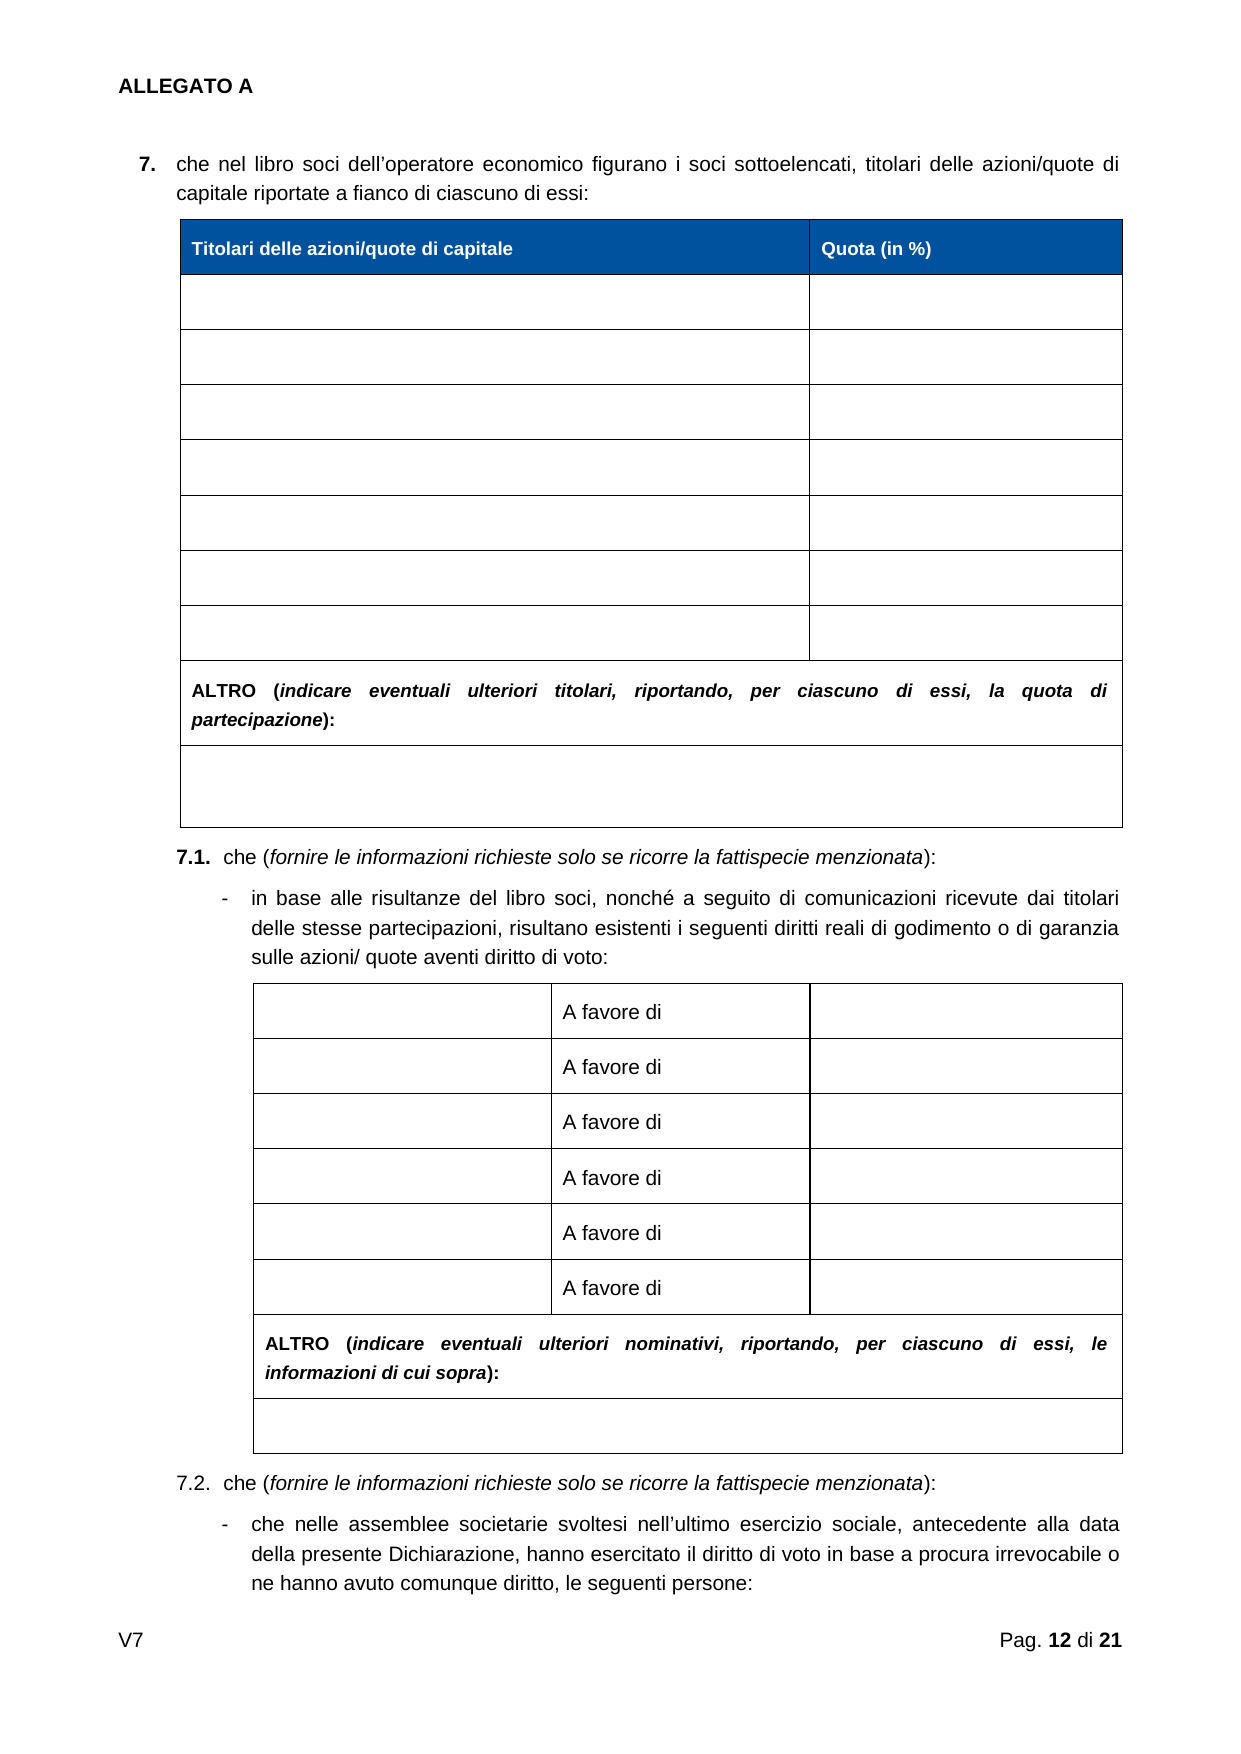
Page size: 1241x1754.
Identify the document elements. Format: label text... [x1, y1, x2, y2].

table_cell [254, 1094, 551, 1148]
table_cell [810, 275, 1122, 329]
text 7.1. che (fornire le informazioni richieste solo se ricorre la fattispecie menzionata): [176, 841, 1121, 870]
table_cell [810, 496, 1122, 550]
table_header [254, 984, 551, 1038]
table_cell [254, 1204, 551, 1258]
table_cell [811, 1204, 1122, 1258]
table_cell [181, 275, 809, 329]
table_cell [181, 330, 809, 384]
table_cell [811, 1094, 1122, 1148]
table_cell [810, 551, 1122, 605]
table_cell [181, 606, 809, 660]
table_cell [810, 330, 1122, 384]
table_cell A favore di [552, 1204, 809, 1258]
table_cell [254, 1399, 1122, 1453]
text 7.2. che (fornire le informazioni richieste solo se ricorre la fattispecie menzionata): [176, 1467, 1121, 1496]
table_header Quota (in %) [810, 220, 1122, 274]
table_cell [181, 385, 809, 439]
table_cell [810, 440, 1122, 494]
table_cell A favore di [552, 1039, 809, 1093]
table_cell [181, 440, 809, 494]
table_cell ALTRO (indicare eventuali ulteriori nominativi, riportando, per ciascuno di essi, le informazioni di cui sopra): [254, 1315, 1122, 1398]
list che nelle assemblee societarie svoltesi nell’ultimo esercizio sociale, antecedente alla data della presente Dichiarazione, hanno esercitato il diritto di voto in base a procura irrevocabile o ne hanno avuto comunque diritto, le seguenti persone: [221, 1508, 1121, 1596]
table_cell [181, 496, 809, 550]
table_cell A favore di [552, 1260, 809, 1314]
table_cell [811, 1039, 1122, 1093]
list in base alle risultanze del libro soci, nonché a seguito di comunicazioni ricevute dai titolari delle stesse partecipazioni, risultano esistenti i seguenti diritti reali di godimento o di garanzia sulle azioni/ quote aventi diritto di voto: [221, 882, 1121, 970]
table_cell A favore di [552, 1094, 809, 1148]
table_cell [181, 746, 1122, 827]
table_cell [810, 606, 1122, 660]
table_cell ALTRO (indicare eventuali ulteriori titolari, riportando, per ciascuno di essi, la quota di partecipazione): [181, 661, 1122, 744]
table_cell [811, 1260, 1122, 1314]
table_cell [181, 551, 809, 605]
table_cell [811, 1149, 1122, 1203]
table_cell [810, 385, 1122, 439]
table_header A favore di [552, 984, 809, 1038]
table_cell A favore di [552, 1149, 809, 1203]
table_cell [254, 1039, 551, 1093]
list che nel libro soci dell’operatore economico figurano i soci sottoelencati, titolari delle azioni/quote di capitale riportate a fianco di ciascuno di essi: [139, 148, 1121, 206]
table_cell [254, 1149, 551, 1203]
table_header Titolari delle azioni/quote di capitale [181, 220, 809, 274]
table_cell [254, 1260, 551, 1314]
table_header [811, 984, 1122, 1038]
